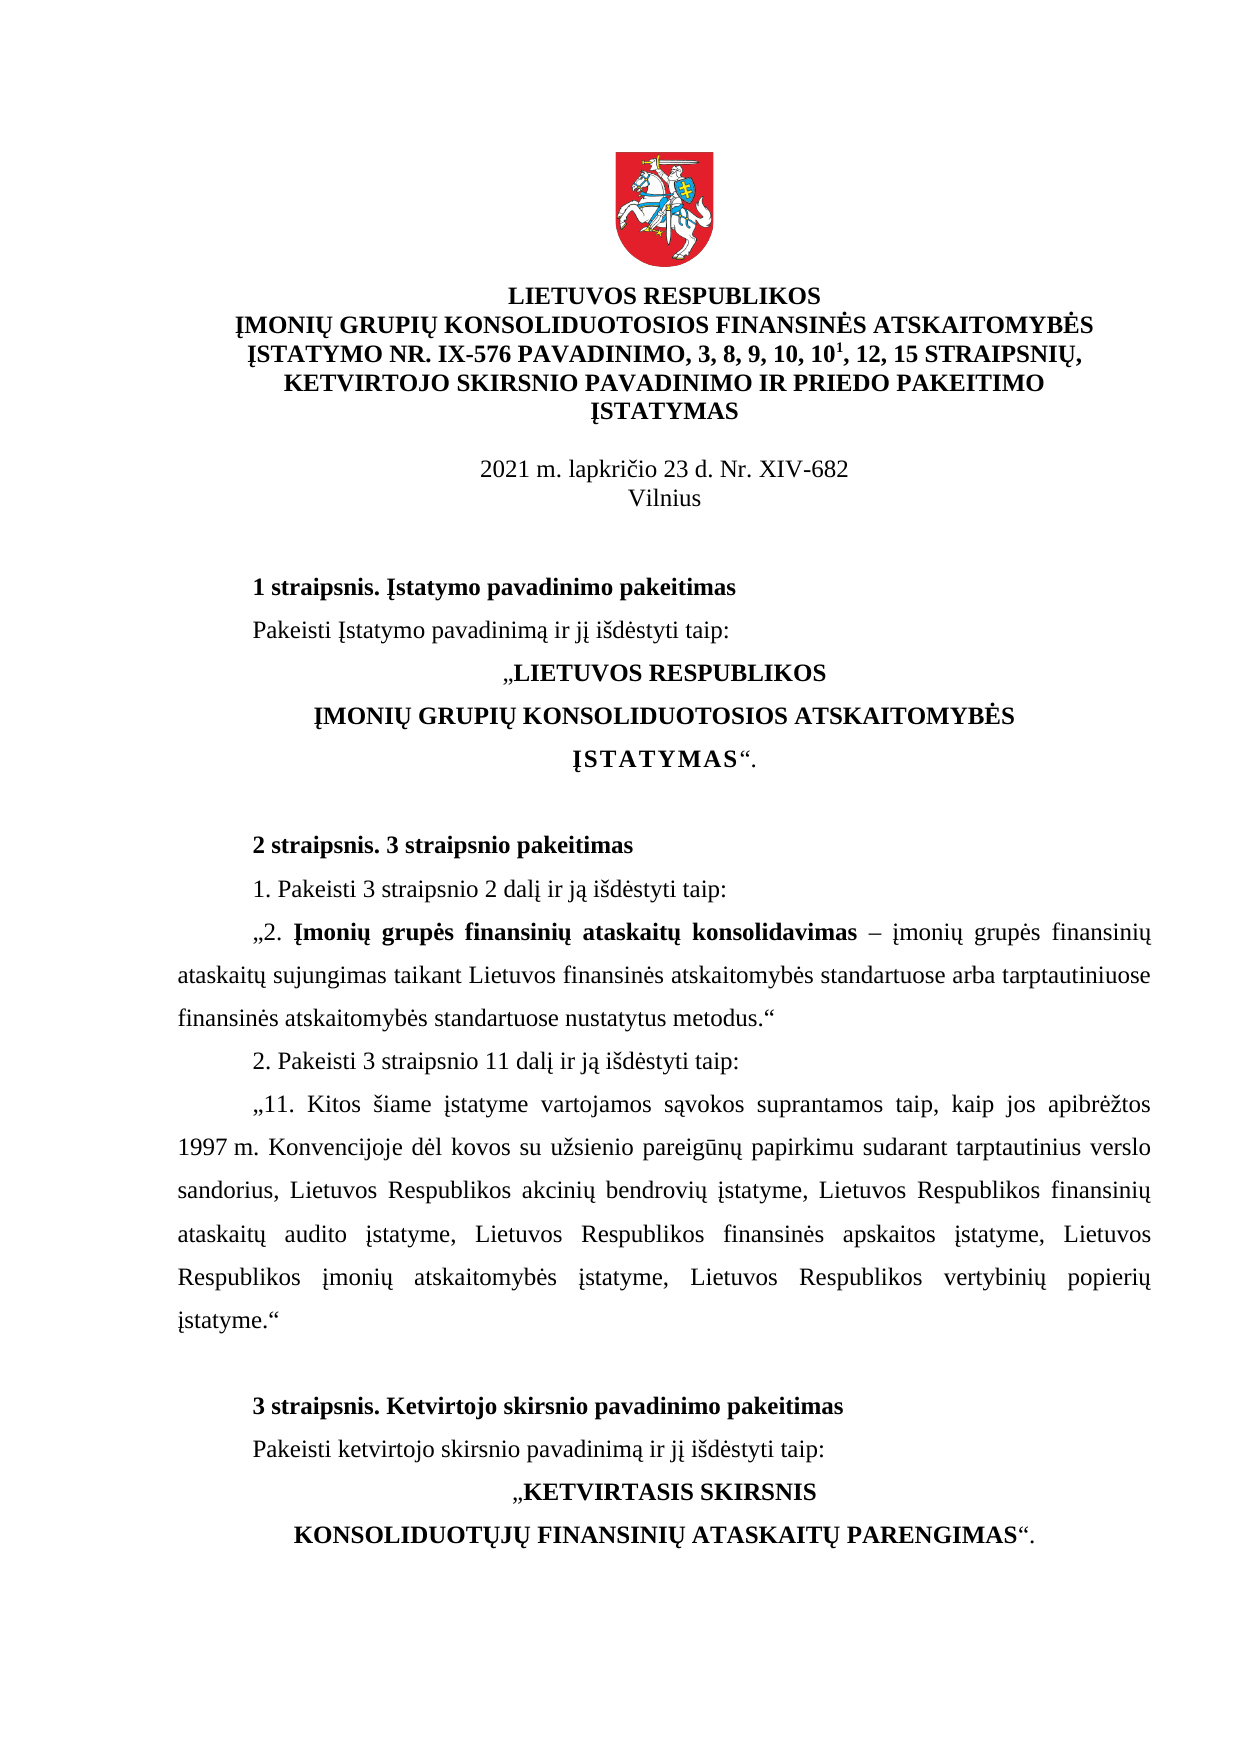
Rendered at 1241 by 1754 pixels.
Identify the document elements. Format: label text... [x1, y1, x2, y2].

text LIETUVOS RESPUBLIKOS [177, 281, 1152, 310]
text ĮMONIŲ GRUPIŲ KONSOLIDUOTOSIOS FINANSINĖS ATSKAITOMYBĖS ĮSTATYMO NR. IX-576 PAVADINIMO, 3, 8, 9, 10, 101, 12, 15 STRAIPSNIŲ, KETVIRTOJO SKIRSNIO PAVADINIMO IR PRIEDO PAKEITIMO [177, 310, 1152, 396]
text 2021 m. lapkričio 23 d. Nr. XIV-682 [177, 454, 1152, 483]
text KONSOLIDUOTŲJŲ FINANSINIŲ ATASKAITŲ PARENGIMAS“. [177, 1521, 1152, 1549]
text „2. Įmonių grupės finansinių ataskaitų konsolidavimas – įmonių grupės finansinių ataskaitų sujungimas taikant Lietuvos finansinės atskaitomybės standartuose arba tarptautiniuose finansinės atskaitomybės standartuose nustatytus metodus.“ [177, 917, 1152, 1032]
text ĮSTATYMAS [177, 396, 1152, 425]
text 3 straipsnis. Ketvirtojo skirsnio pavadinimo pakeitimas [177, 1391, 1152, 1420]
text Pakeisti Įstatymo pavadinimą ir jį išdėstyti taip: [177, 615, 1152, 644]
picture [615, 152, 714, 267]
text 2. Pakeisti 3 straipsnio 11 dalį ir ją išdėstyti taip: [177, 1046, 1152, 1075]
text „LIETUVOS RESPUBLIKOS ĮMONIŲ GRUPIŲ KONSOLIDUOTOSIOS ATSKAITOMYBĖS ĮSTATYMAS“. [177, 658, 1152, 773]
text 1. Pakeisti 3 straipsnio 2 dalį ir ją išdėstyti taip: [177, 874, 1152, 902]
text 1 straipsnis. Įstatymo pavadinimo pakeitimas [177, 572, 1152, 601]
text Pakeisti ketvirtojo skirsnio pavadinimą ir jį išdėstyti taip: [177, 1434, 1152, 1463]
text „11. Kitos šiame įstatyme vartojamos sąvokos suprantamos taip, kaip jos apibrėžtos 1997 m. Konvencijoje dėl kovos su užsienio pareigūnų papirkimu sudarant tarptautinius verslo sandorius, Lietuvos Respublikos akcinių bendrovių įstatyme, Lietuvos Respublikos finansinių ataskaitų audito įstatyme, Lietuvos Respublikos finansinės apskaitos įstatyme, Lietuvos Respublikos įmonių atskaitomybės įstatyme, Lietuvos Respublikos vertybinių popierių įstatyme.“ [177, 1089, 1152, 1334]
text 2 straipsnis. 3 straipsnio pakeitimas [177, 831, 1152, 859]
text „KETVIRTASIS SKIRSNIS [177, 1477, 1152, 1506]
text Vilnius [177, 483, 1152, 511]
